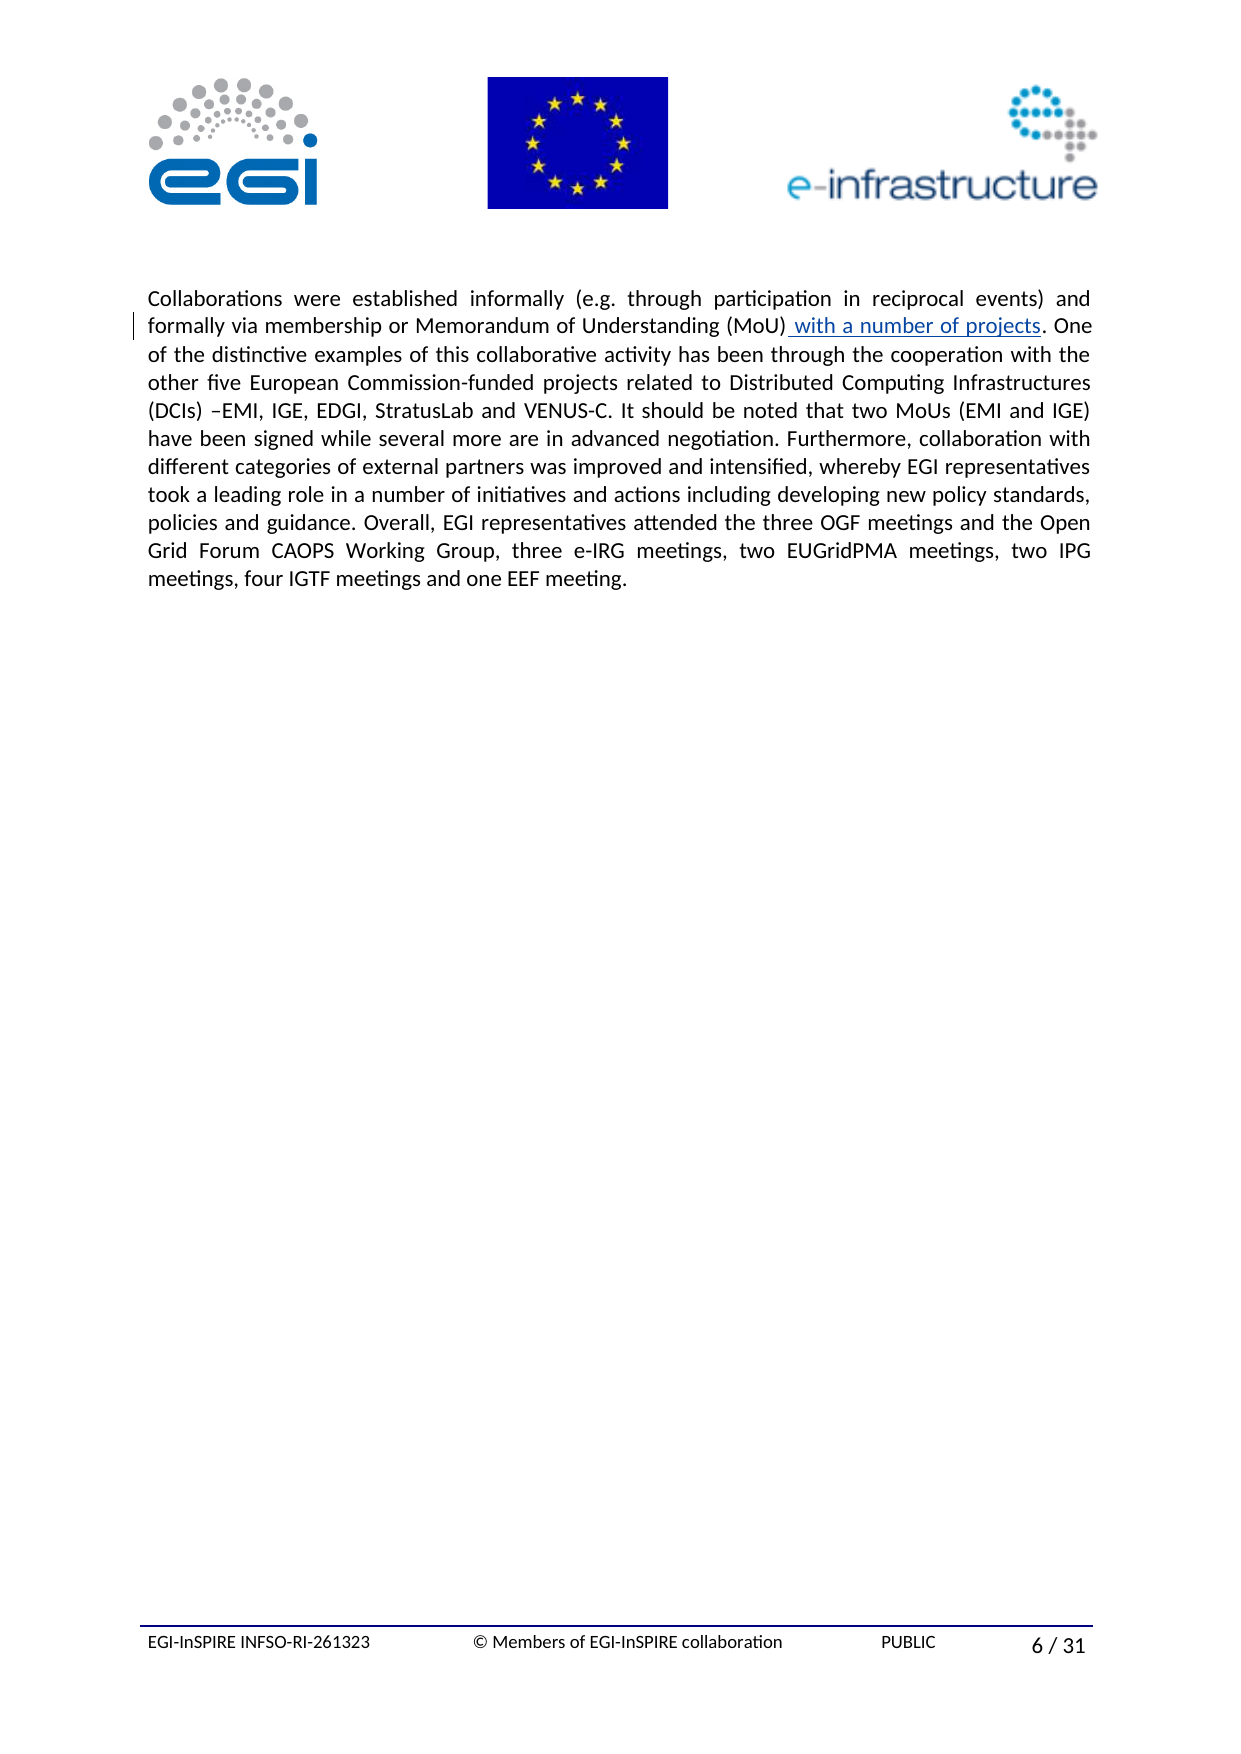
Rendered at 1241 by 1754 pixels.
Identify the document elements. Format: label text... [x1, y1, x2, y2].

text Collaborations were established informally (e.g. through participation in reciprocal events) and formally via membership or Memorandum of Understanding (MoU). One of the distinctive examples of this collaborative activity has been through the cooperation with the other five European Commission-funded projects related to Distributed Computing Infrastructures (DCIs) –EMI, IGE, EDGI, StratusLab and VENUS-C. It should be noted that two MoUs (EMI and IGE) have been signed while several more are in advanced negotiation. Furthermore, collaboration with different categories of external partners was improved and intensified, whereby EGI representatives took a leading role in a number of initiatives and actions including developing new policy standards, policies and guidance. Overall, EGI representatives attended the three OGF meetings and the Open Grid Forum CAOPS Working Group, three e-IRG meetings, two EUGridPMA meetings, two IPG meetings, four IGTF meetings and one EEF meeting. [148, 284, 1092, 592]
picture [487, 77, 669, 209]
picture [780, 77, 1106, 209]
picture [147, 77, 319, 207]
